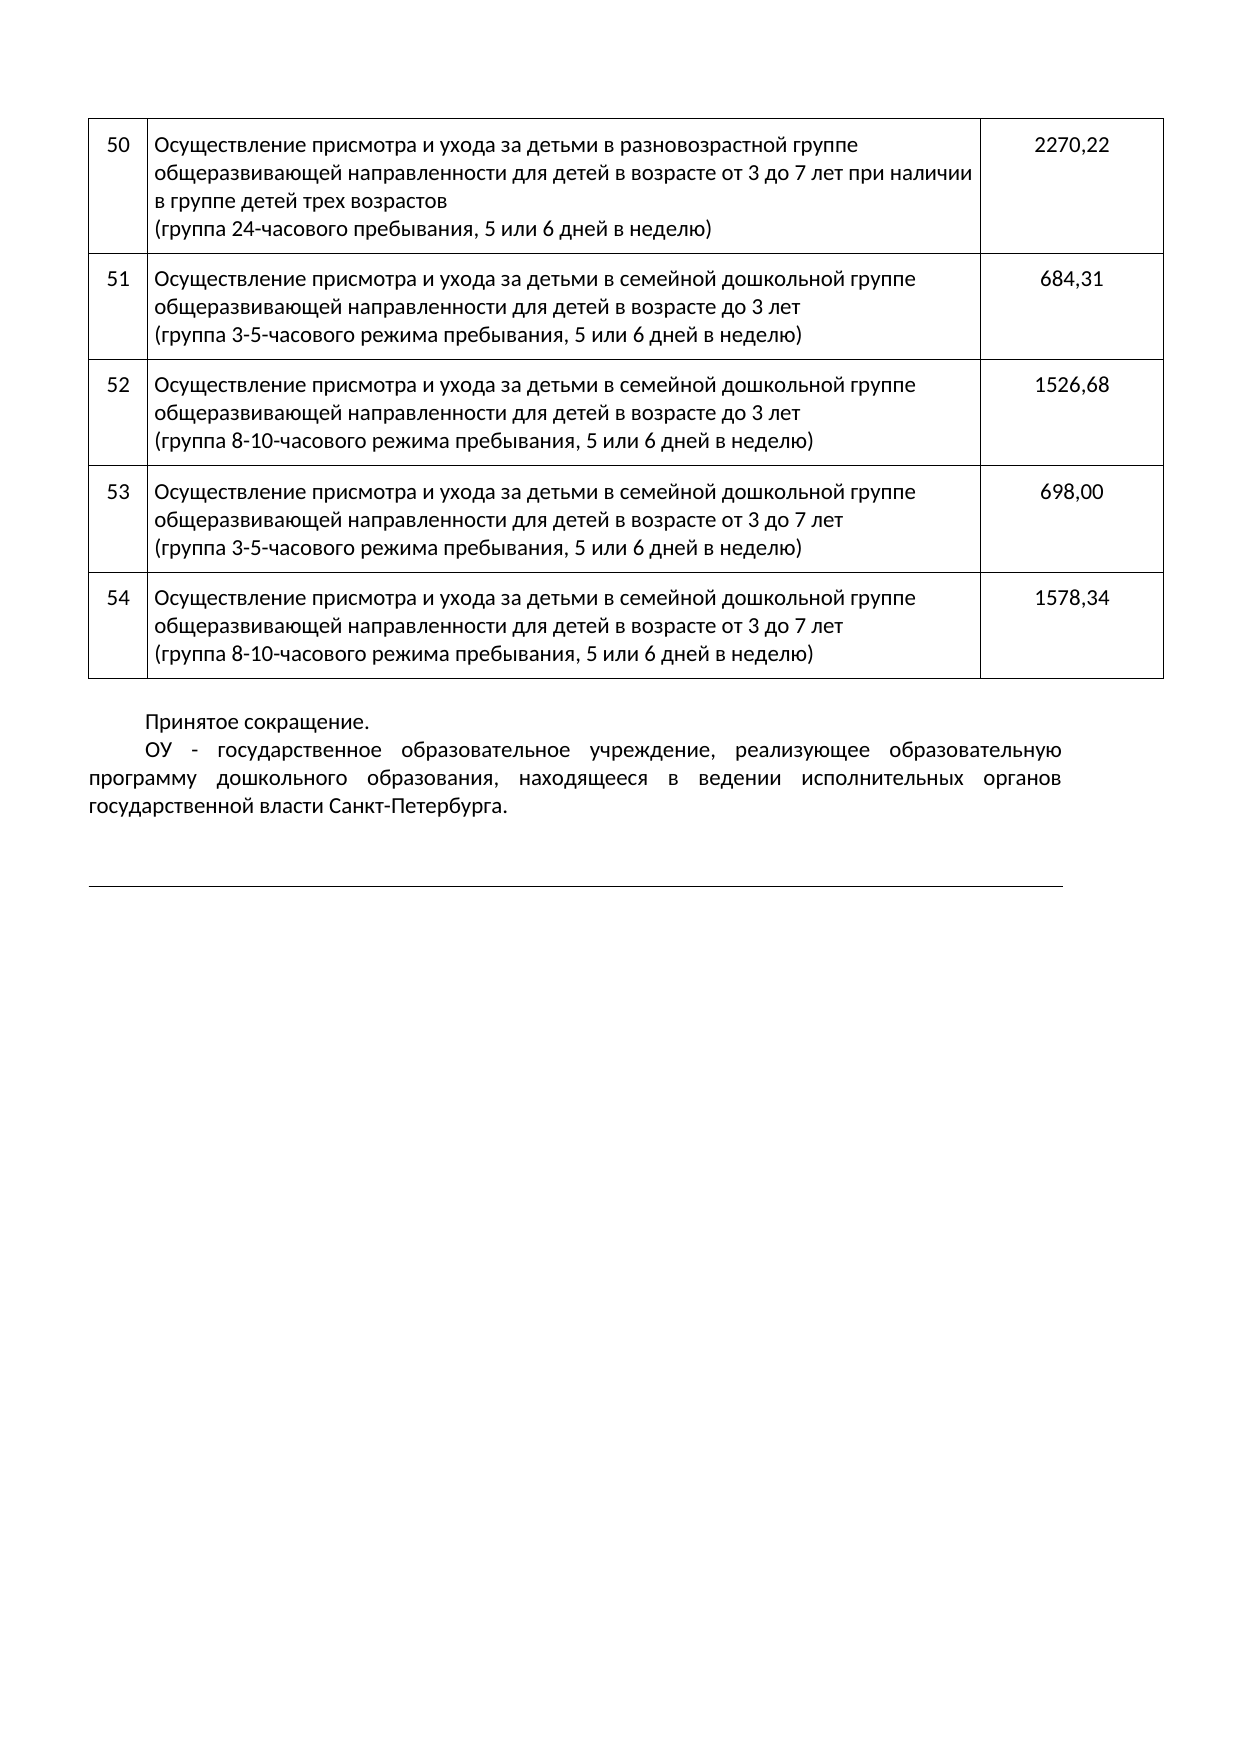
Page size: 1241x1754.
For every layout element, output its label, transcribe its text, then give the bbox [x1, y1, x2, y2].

table_cell 51 [89, 254, 147, 359]
table_cell 1526,68 [981, 360, 1163, 465]
text ОУ - государственное образовательное учреждение, реализующее образовательную программу дошкольного образования, находящееся в ведении исполнительных органов государственной власти Санкт-Петербурга. [88, 735, 1063, 819]
table_cell 52 [89, 360, 147, 465]
table_cell 684,31 [981, 254, 1163, 359]
table_cell Осуществление присмотра и ухода за детьми в семейной дошкольной группе общеразвивающей направленности для детей в возрасте от 3 до 7 лет (группа 3-5-часового режима пребывания, 5 или 6 дней в неделю) [148, 466, 980, 572]
table_cell 2270,22 [981, 119, 1163, 252]
table_cell Осуществление присмотра и ухода за детьми в семейной дошкольной группе общеразвивающей направленности для детей в возрасте до 3 лет (группа 8-10-часового режима пребывания, 5 или 6 дней в неделю) [148, 360, 980, 465]
table_cell Осуществление присмотра и ухода за детьми в семейной дошкольной группе общеразвивающей направленности для детей в возрасте от 3 до 7 лет (группа 8-10-часового режима пребывания, 5 или 6 дней в неделю) [148, 573, 980, 678]
table_cell 53 [89, 466, 147, 572]
table_cell 54 [89, 573, 147, 678]
table_cell 50 [89, 119, 147, 252]
text Принятое сокращение. [88, 707, 1063, 735]
table_cell Осуществление присмотра и ухода за детьми в разновозрастной группе общеразвивающей направленности для детей в возрасте от 3 до 7 лет при наличии в группе детей трех возрастов (группа 24-часового пребывания, 5 или 6 дней в неделю) [148, 119, 980, 252]
table_cell 1578,34 [981, 573, 1163, 678]
table_cell Осуществление присмотра и ухода за детьми в семейной дошкольной группе общеразвивающей направленности для детей в возрасте до 3 лет (группа 3-5-часового режима пребывания, 5 или 6 дней в неделю) [148, 254, 980, 359]
table_cell 698,00 [981, 466, 1163, 572]
